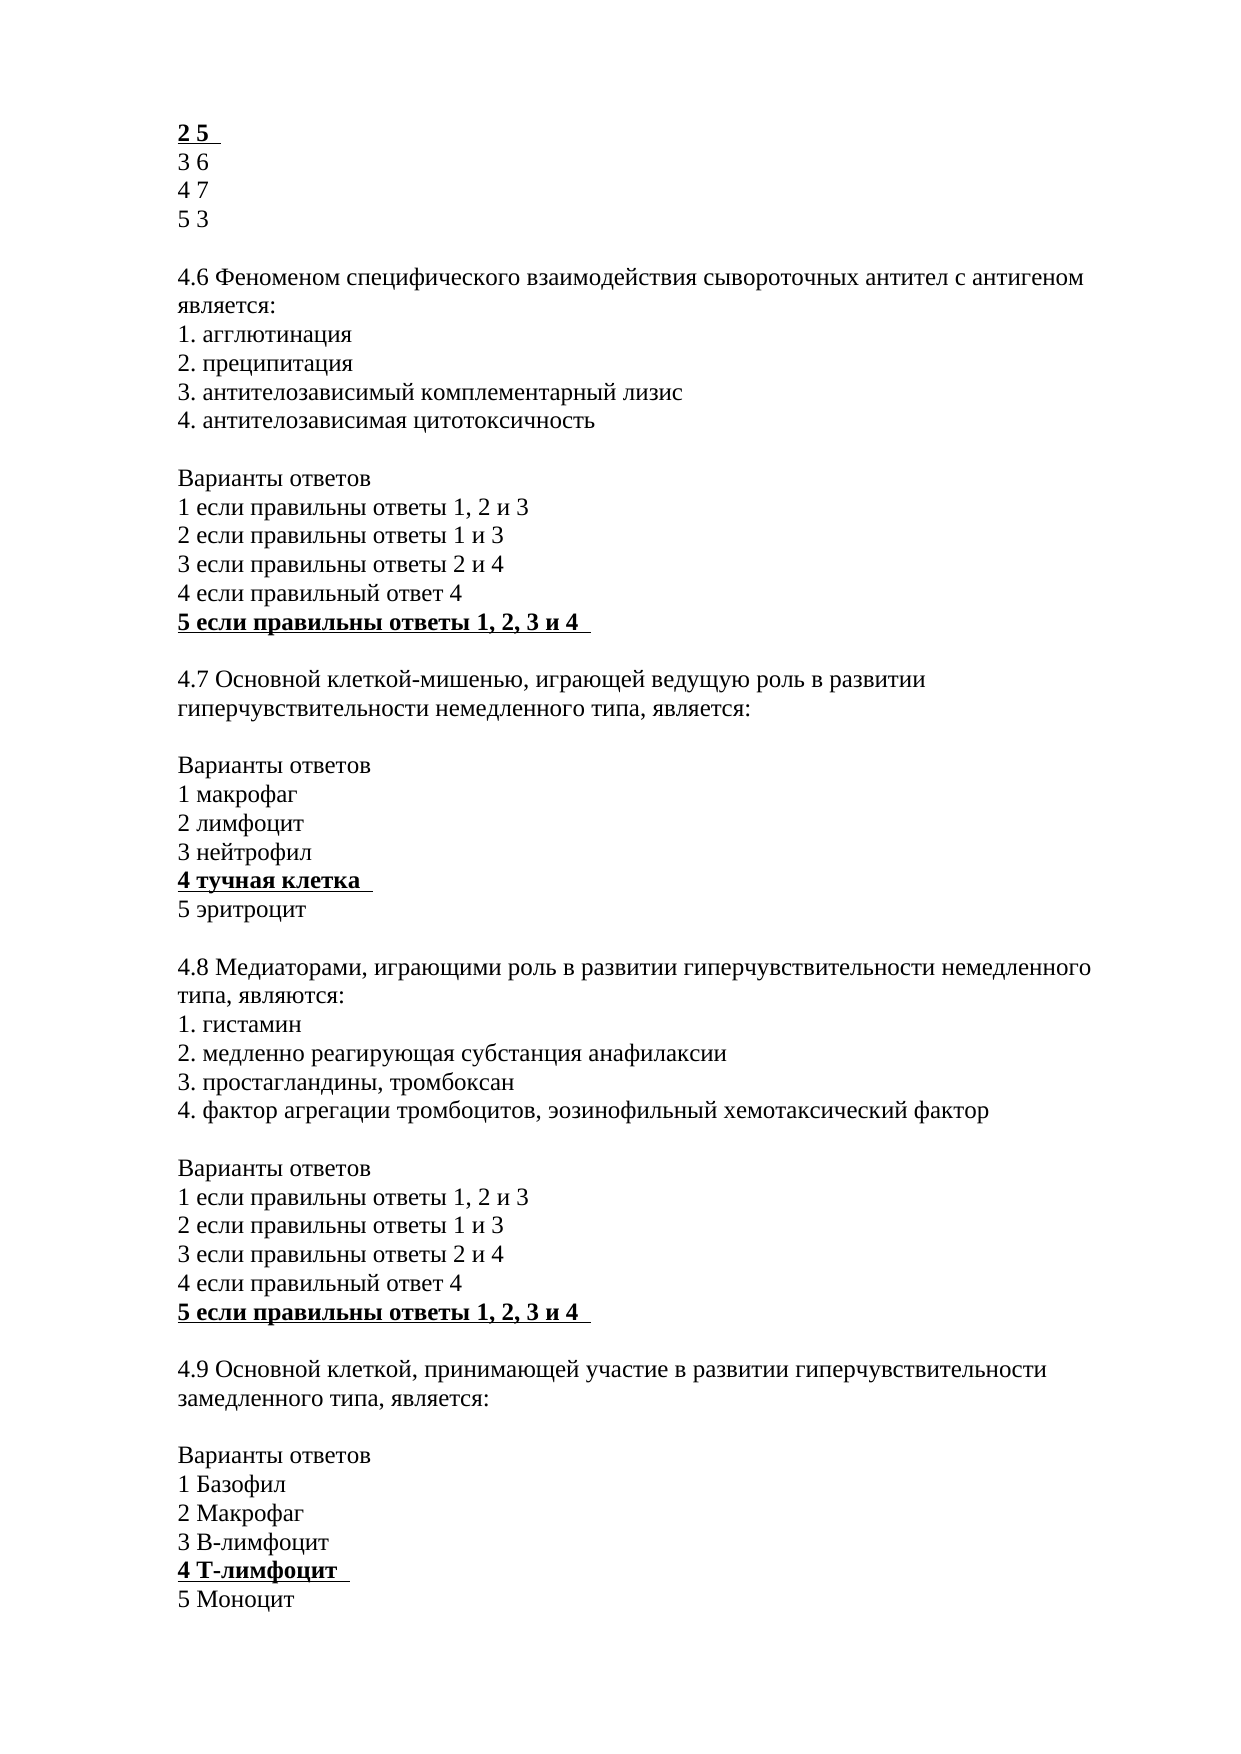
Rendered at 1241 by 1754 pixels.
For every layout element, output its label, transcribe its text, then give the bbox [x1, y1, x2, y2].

text 1 макрофаг [177, 779, 1152, 808]
text 3 если правильны ответы 2 и 4 [177, 1239, 1152, 1268]
text 2 если правильны ответы 1 и 3 [177, 1211, 1152, 1239]
text 3 нейтрофил [177, 837, 1152, 866]
text 2 5 [177, 118, 1152, 147]
text 3. антителозависимый комплементарный лизис [177, 377, 1152, 406]
text 2. преципитация [177, 348, 1152, 377]
text Варианты ответов [177, 1153, 1152, 1182]
text 3 6 [177, 147, 1152, 176]
text 4. антителозависимая цитотоксичность [177, 406, 1152, 434]
text 4.6 Феноменом специфического взаимодействия сывороточных антител с антигеном является: [177, 262, 1152, 319]
text 2 лимфоцит [177, 808, 1152, 837]
text 3 если правильны ответы 2 и 4 [177, 549, 1152, 578]
text 1 Базофил [177, 1469, 1152, 1498]
text 1 если правильны ответы 1, 2 и 3 [177, 1182, 1152, 1211]
text 5 если правильны ответы 1, 2, 3 и 4 [177, 607, 1152, 636]
text 2 Макрофаг [177, 1498, 1152, 1527]
text 4 Т-лимфоцит [177, 1556, 1152, 1584]
text 3 В-лимфоцит [177, 1527, 1152, 1556]
text 2 если правильны ответы 1 и 3 [177, 521, 1152, 549]
text 1. гистамин [177, 1009, 1152, 1038]
text Варианты ответов [177, 751, 1152, 779]
text 4 7 [177, 176, 1152, 204]
text 1 если правильны ответы 1, 2 и 3 [177, 492, 1152, 521]
text 5 3 [177, 204, 1152, 233]
text 3. простагландины, тромбоксан [177, 1067, 1152, 1096]
text Варианты ответов [177, 1441, 1152, 1469]
text 5 если правильны ответы 1, 2, 3 и 4 [177, 1297, 1152, 1326]
text 4.9 Основной клеткой, принимающей участие в развитии гиперчувствительности замедленного типа, является: [177, 1354, 1152, 1412]
text 4.7 Основной клеткой-мишенью, играющей ведущую роль в развитии гиперчувствительности немедленного типа, является: [177, 664, 1152, 722]
text Варианты ответов [177, 463, 1152, 492]
text 1. агглютинация [177, 319, 1152, 348]
text 4. фактор агрегации тромбоцитов, эозинофильный хемотаксический фактор [177, 1096, 1152, 1124]
text 5 эритроцит [177, 894, 1152, 923]
text 2. медленно реагирующая субстанция анафилаксии [177, 1038, 1152, 1067]
text 5 Моноцит [177, 1584, 1152, 1613]
text 4 тучная клетка [177, 866, 1152, 894]
text 4 если правильный ответ 4 [177, 578, 1152, 607]
text 4.8 Медиаторами, играющими роль в развитии гиперчувствительности немедленного типа, являются: [177, 952, 1152, 1009]
text 4 если правильный ответ 4 [177, 1268, 1152, 1297]
